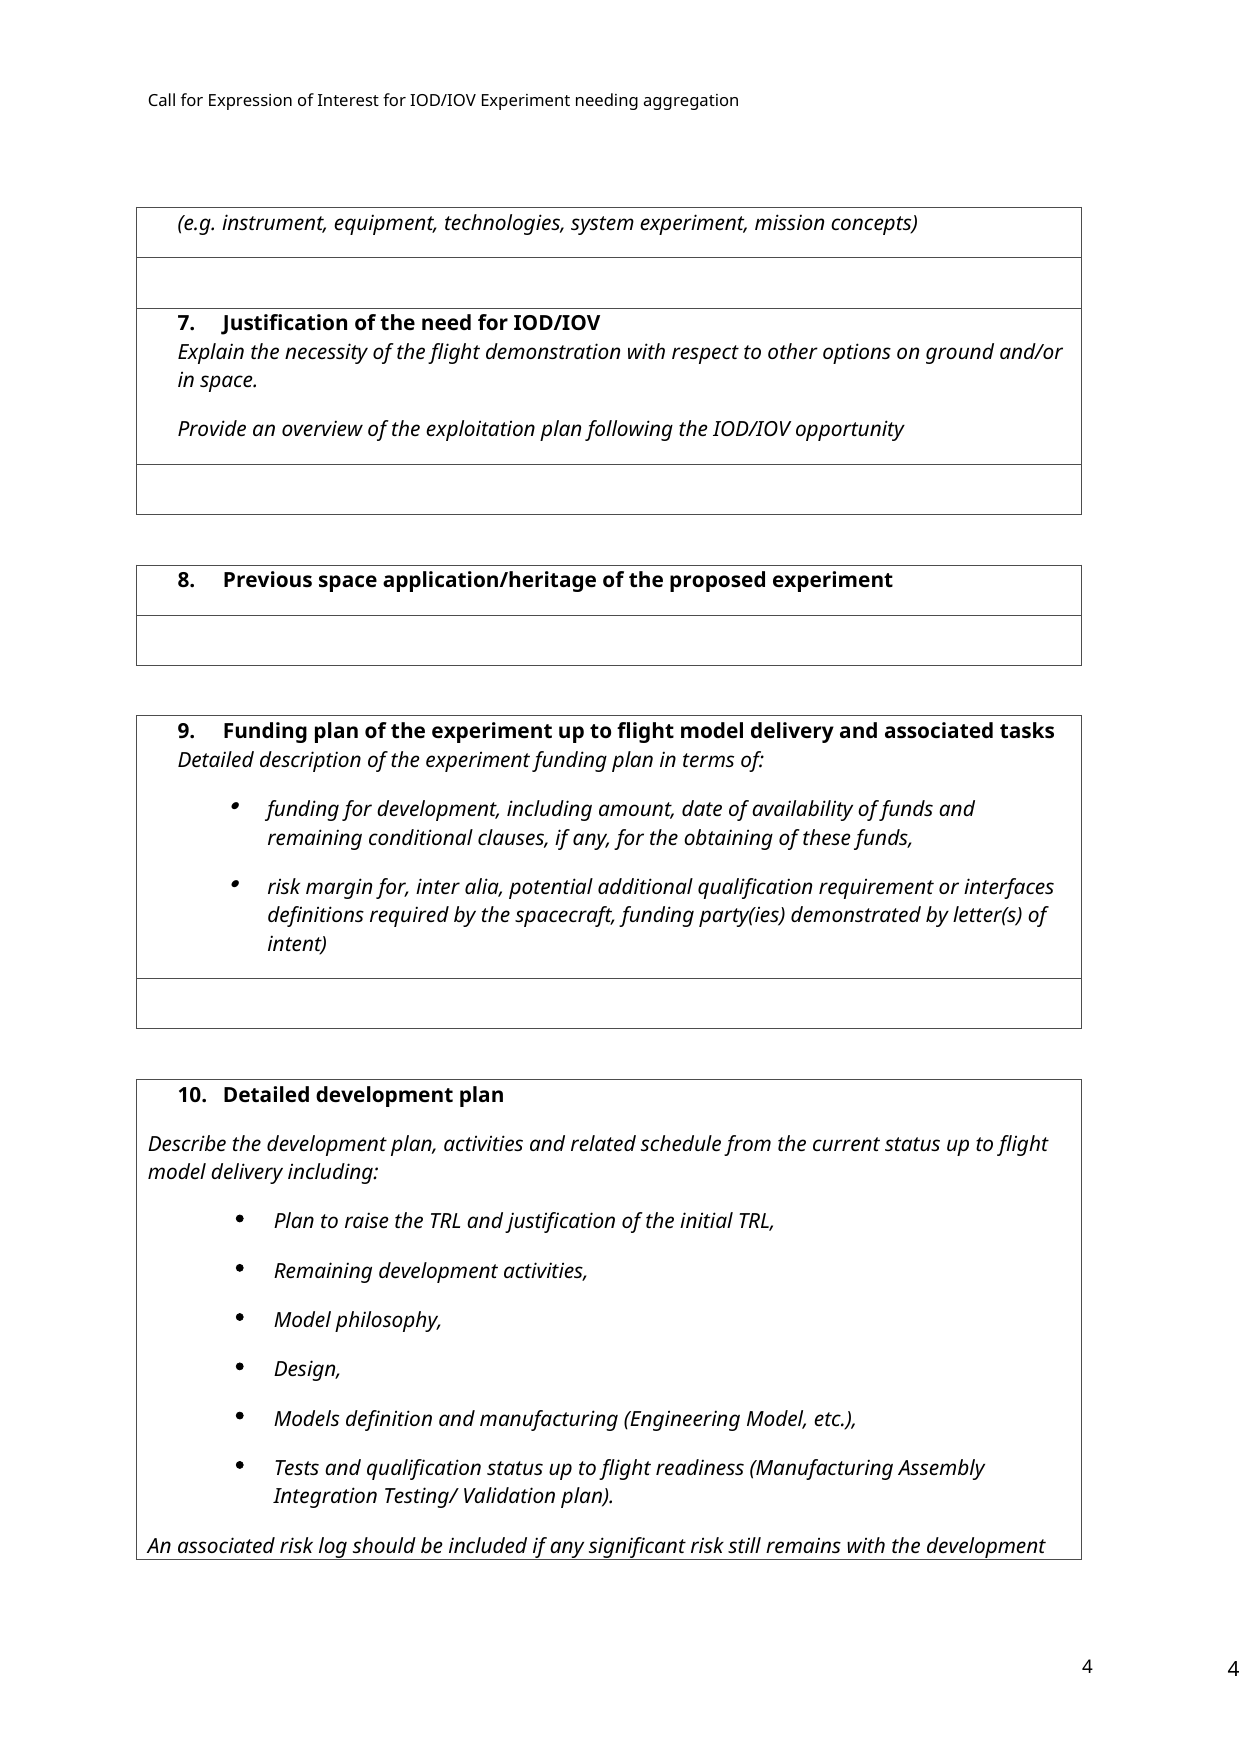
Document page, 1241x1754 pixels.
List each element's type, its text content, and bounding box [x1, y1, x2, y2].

table_header Previous space application/heritage of the proposed experiment [137, 566, 1081, 615]
table_cell [137, 465, 1081, 514]
table_cell [137, 258, 1081, 307]
table_cell [137, 979, 1081, 1028]
table_cell Justification of the need for IOD/IOV Explain the necessity of the flight demonstration with respect to other options on ground and/or in space. Provide an overview of the exploitation plan following the IOD/IOV opportunity [137, 309, 1081, 464]
table_header Funding plan of the experiment up to flight model delivery and associated tasks Detailed description of the experiment funding plan in terms of: funding for development, including amount, date of availability of funds and remaining conditional clauses, if any, for the obtaining of these funds, risk margin for, inter alia, potential additional qualification requirement or interfaces definitions required by the spacecraft, funding party(ies) demonstrated by letter(s) of intent) [137, 716, 1081, 978]
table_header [137, 208, 1081, 257]
table_cell [137, 616, 1081, 665]
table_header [137, 1080, 1081, 1559]
